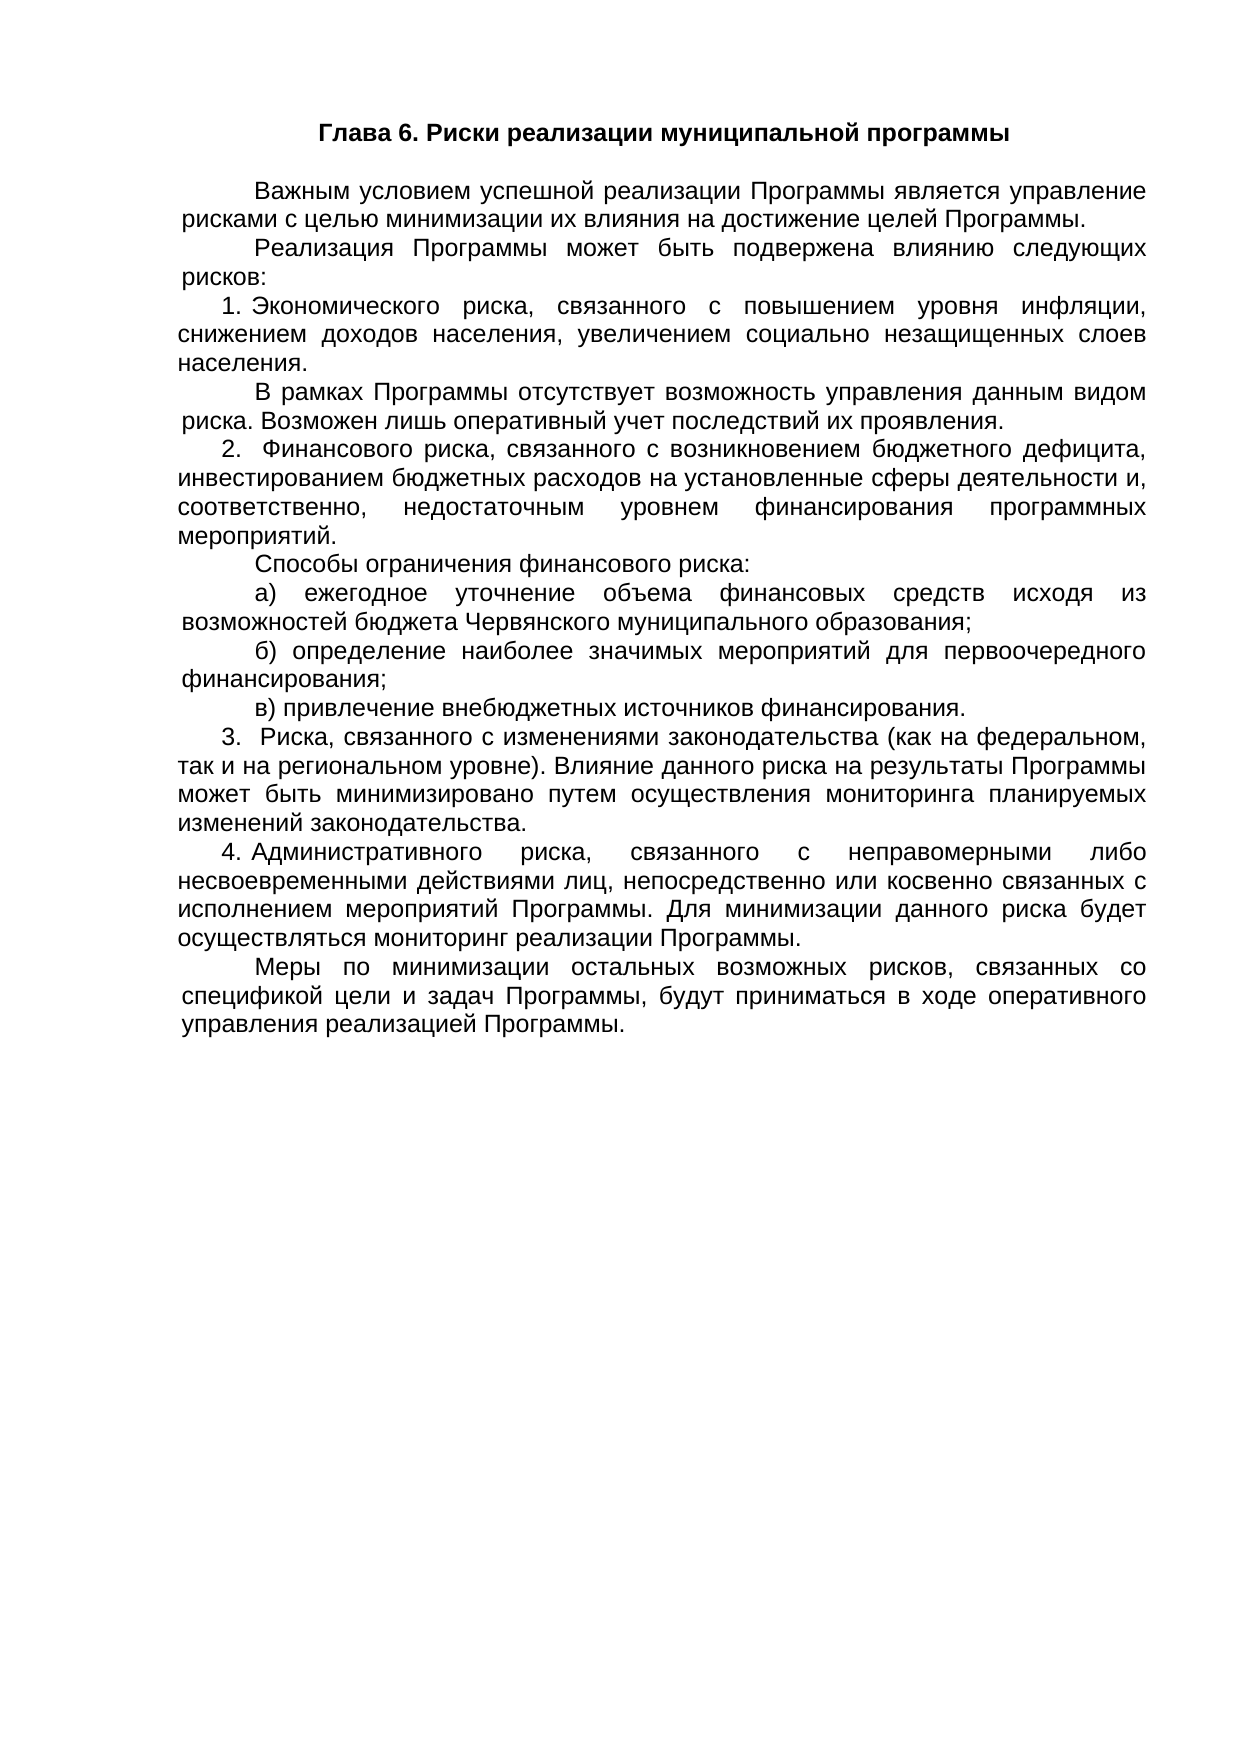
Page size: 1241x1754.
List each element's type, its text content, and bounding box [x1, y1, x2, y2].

text Способы ограничения финансового риска: [181, 549, 1152, 578]
text а) ежегодное уточнение объема финансовых средств исходя из возможностей бюджета Червянского муниципального образования; [181, 578, 1147, 636]
list Административного риска, связанного с неправомерными либо несвоевременными действиями лиц, непосредственно или косвенно связанных с исполнением мероприятий Программы. Для минимизации данного риска будет осуществляться мониторинг реализации Программы. [177, 837, 1147, 952]
text В рамках Программы отсутствует возможность управления данным видом риска. Возможен лишь оперативный учет последствий их проявления. [181, 377, 1147, 434]
text Меры по минимизации остальных возможных рисков, связанных со спецификой цели и задач Программы, будут приниматься в ходе оперативного управления реализацией Программы. [181, 952, 1147, 1038]
text б) определение наиболее значимых мероприятий для первоочередного финансирования; [181, 636, 1147, 693]
text Важным условием успешной реализации Программы является управление рисками с целью минимизации их влияния на достижение целей Программы. [181, 176, 1147, 233]
text в) привлечение внебюджетных источников финансирования. [181, 693, 1152, 722]
list Финансового риска, связанного с возникновением бюджетного дефицита, инвестированием бюджетных расходов на установленные сферы деятельности и, соответственно, недостаточным уровнем финансирования программных мероприятий. [177, 434, 1147, 549]
list Экономического риска, связанного с повышением уровня инфляции, снижением доходов населения, увеличением социально незащищенных слоев населения. [177, 291, 1147, 377]
text Реализация Программы может быть подвержена влиянию следующих рисков: [181, 233, 1147, 291]
text Глава 6. Риски реализации муниципальной программы [177, 118, 1152, 147]
list Риска, связанного с изменениями законодательства (как на федеральном, так и на региональном уровне). Влияние данного риска на результаты Программы может быть минимизировано путем осуществления мониторинга планируемых изменений законодательства. [177, 722, 1147, 837]
